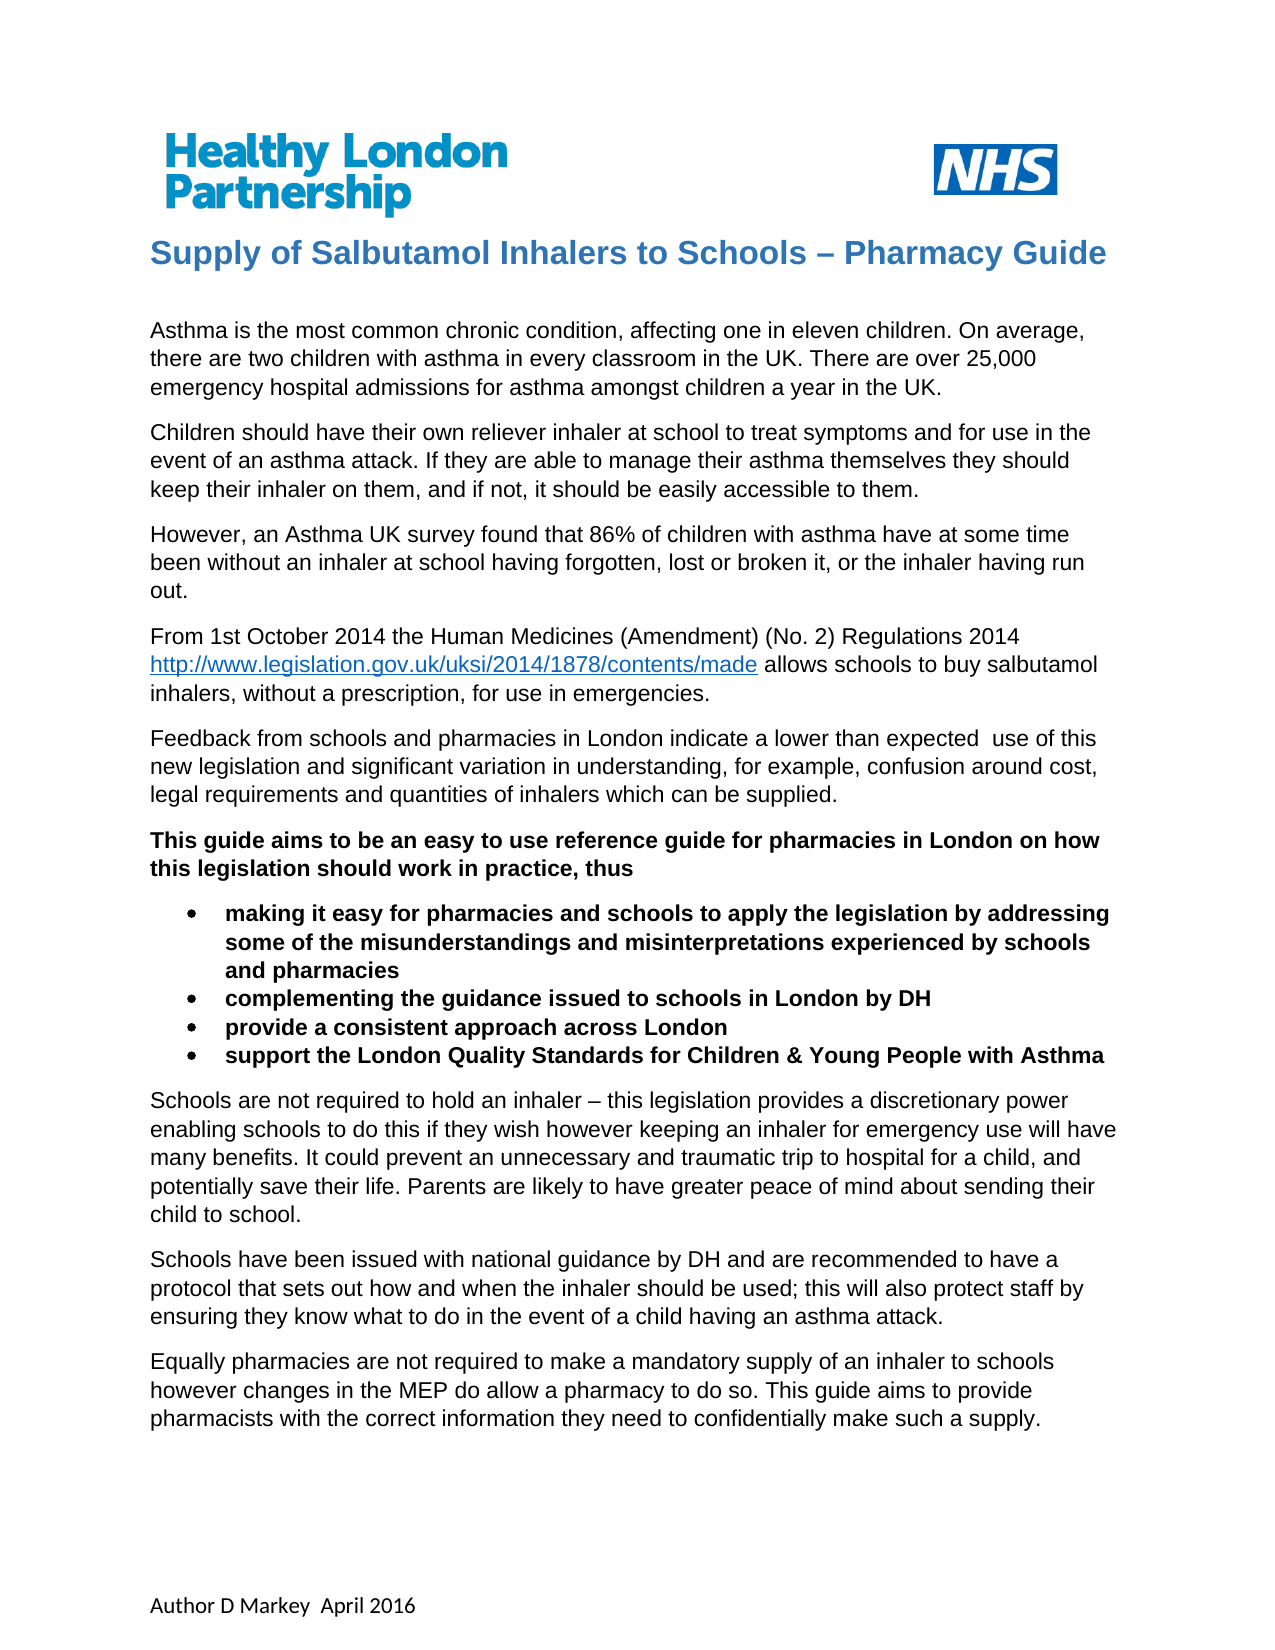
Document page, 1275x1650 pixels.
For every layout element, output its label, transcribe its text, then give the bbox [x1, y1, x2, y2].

text Feedback from schools and pharmacies in London indicate a lower than expected use of this new legislation and significant variation in understanding, for example, confusion around cost, legal requirements and quantities of inhalers which can be supplied. [150, 724, 1125, 808]
text Asthma is the most common chronic condition, affecting one in eleven children. On average, there are two children with asthma in every classroom in the UK. There are over 25,000 emergency hospital admissions for asthma amongst children a year in the UK. [150, 317, 1125, 400]
text Schools are not required to hold an inhaler – this legislation provides a discretionary power enabling schools to do this if they wish however keeping an inhaler for emergency use will have many benefits. It could prevent an unnecessary and traumatic trip to hospital for a child, and potentially save their life. Parents are likely to have greater peace of mind about sending their child to school. [150, 1087, 1125, 1227]
list support the London Quality Standards for Children & Young People with Asthma [187, 1042, 1125, 1069]
text Schools have been issued with national guidance by DH and are recommended to have a protocol that sets out how and when the inhaler should be used; this will also protect staff by ensuring they know what to do in the event of a child having an asthma attack. [150, 1246, 1125, 1329]
text This guide aims to be an easy to use reference guide for pharmacies in London on how this legislation should work in practice, thus [150, 827, 1125, 881]
picture [933, 144, 1058, 195]
list complementing the guidance issued to schools in London by DH [187, 985, 1125, 1012]
text Equally pharmacies are not required to make a mandatory supply of an inhaler to schools however changes in the MEP do allow a pharmacy to do so. This guide aims to provide pharmacists with the correct information they need to confidentially make such a supply. [150, 1348, 1125, 1431]
list provide a consistent approach across London [187, 1014, 1125, 1040]
picture [156, 128, 517, 219]
subtitle Supply of Salbutamol Inhalers to Schools – Pharmacy Guide [150, 233, 1125, 272]
text Children should have their own reliever inhaler at school to treat symptoms and for use in the event of an asthma attack. If they are able to manage their asthma themselves they should keep their inhaler on them, and if not, it should be easily accessible to them. [150, 419, 1125, 502]
text However, an Asthma UK survey found that 86% of children with asthma have at some time been without an inhaler at school having forgotten, lost or broken it, or the inhaler having run out. [150, 521, 1125, 604]
list making it easy for pharmacies and schools to apply the legislation by addressing some of the misunderstandings and misinterpretations experienced by schools and pharmacies [187, 900, 1125, 983]
text From 1st October 2014 the Human Medicines (Amendment) (No. 2) Regulations 2014 http://www.legislation.gov.uk/uksi/2014/1878/contents/made allows schools to buy salbutamol inhalers, without a prescription, for use in emergencies. [150, 623, 1125, 706]
